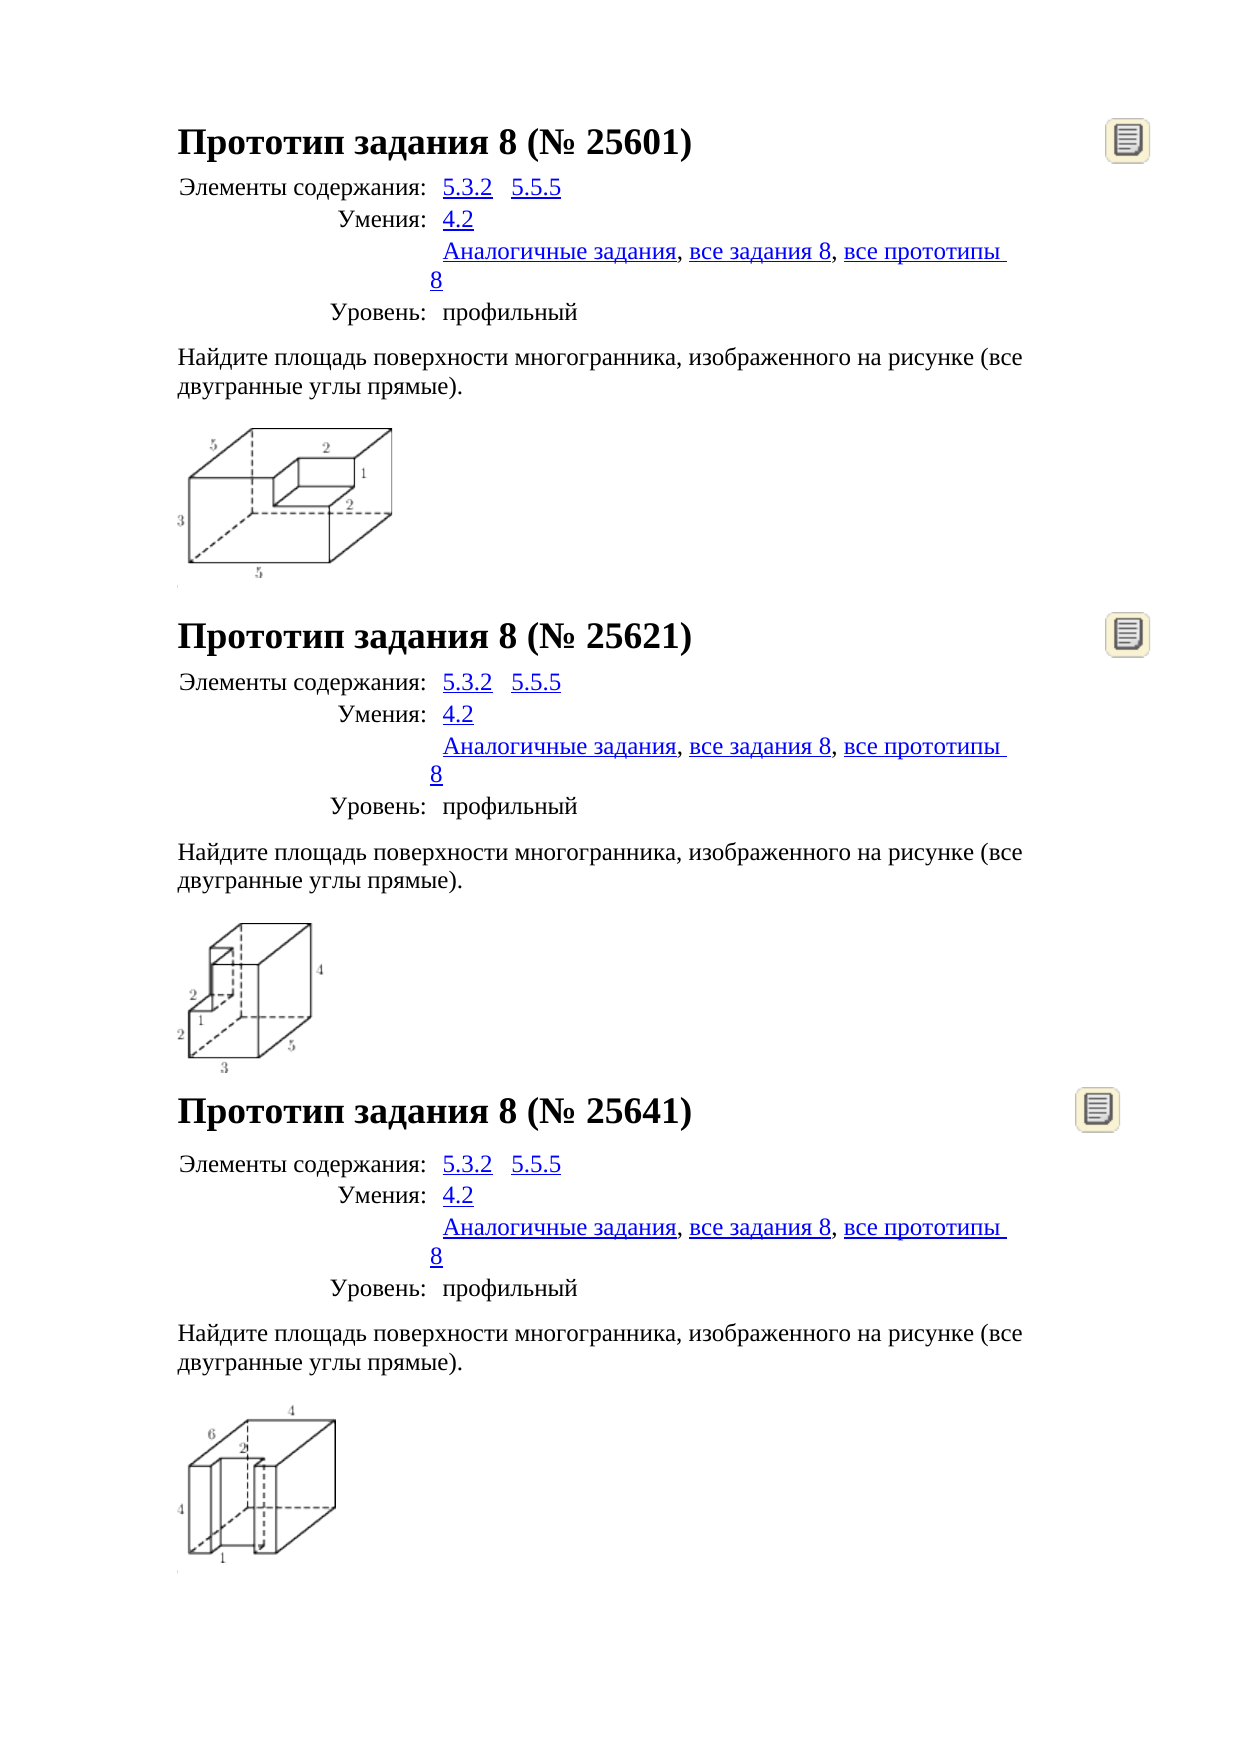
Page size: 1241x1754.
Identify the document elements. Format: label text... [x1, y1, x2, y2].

table_header [170, 163, 1144, 334]
picture [1075, 1087, 1121, 1133]
table_header [170, 1140, 1144, 1311]
picture [1105, 612, 1150, 658]
picture [177, 923, 324, 1073]
table_cell Найдите площадь поверхности многогранника, изображенного на рисунке (все двугранные углы прямые). [170, 829, 1144, 1080]
table_header Прототип задания 8 (№ 25601) [177, 118, 1103, 163]
picture [177, 428, 393, 578]
table_cell Найдите площадь поверхности многогранника, изображенного на рисунке (все двугранные углы прямые). [170, 1311, 1144, 1570]
table_cell Прототип задания 8 (№ 25641) [170, 1080, 1051, 1140]
picture [1105, 118, 1150, 164]
table_header [170, 658, 1144, 829]
picture [177, 1405, 336, 1563]
table_cell Найдите площадь поверхности многогранника, изображенного на рисунке (все двугранные углы прямые). [170, 335, 1144, 585]
table_header Прототип задания 8 (№ 25621) [177, 613, 1103, 658]
table_cell [1051, 1080, 1144, 1140]
